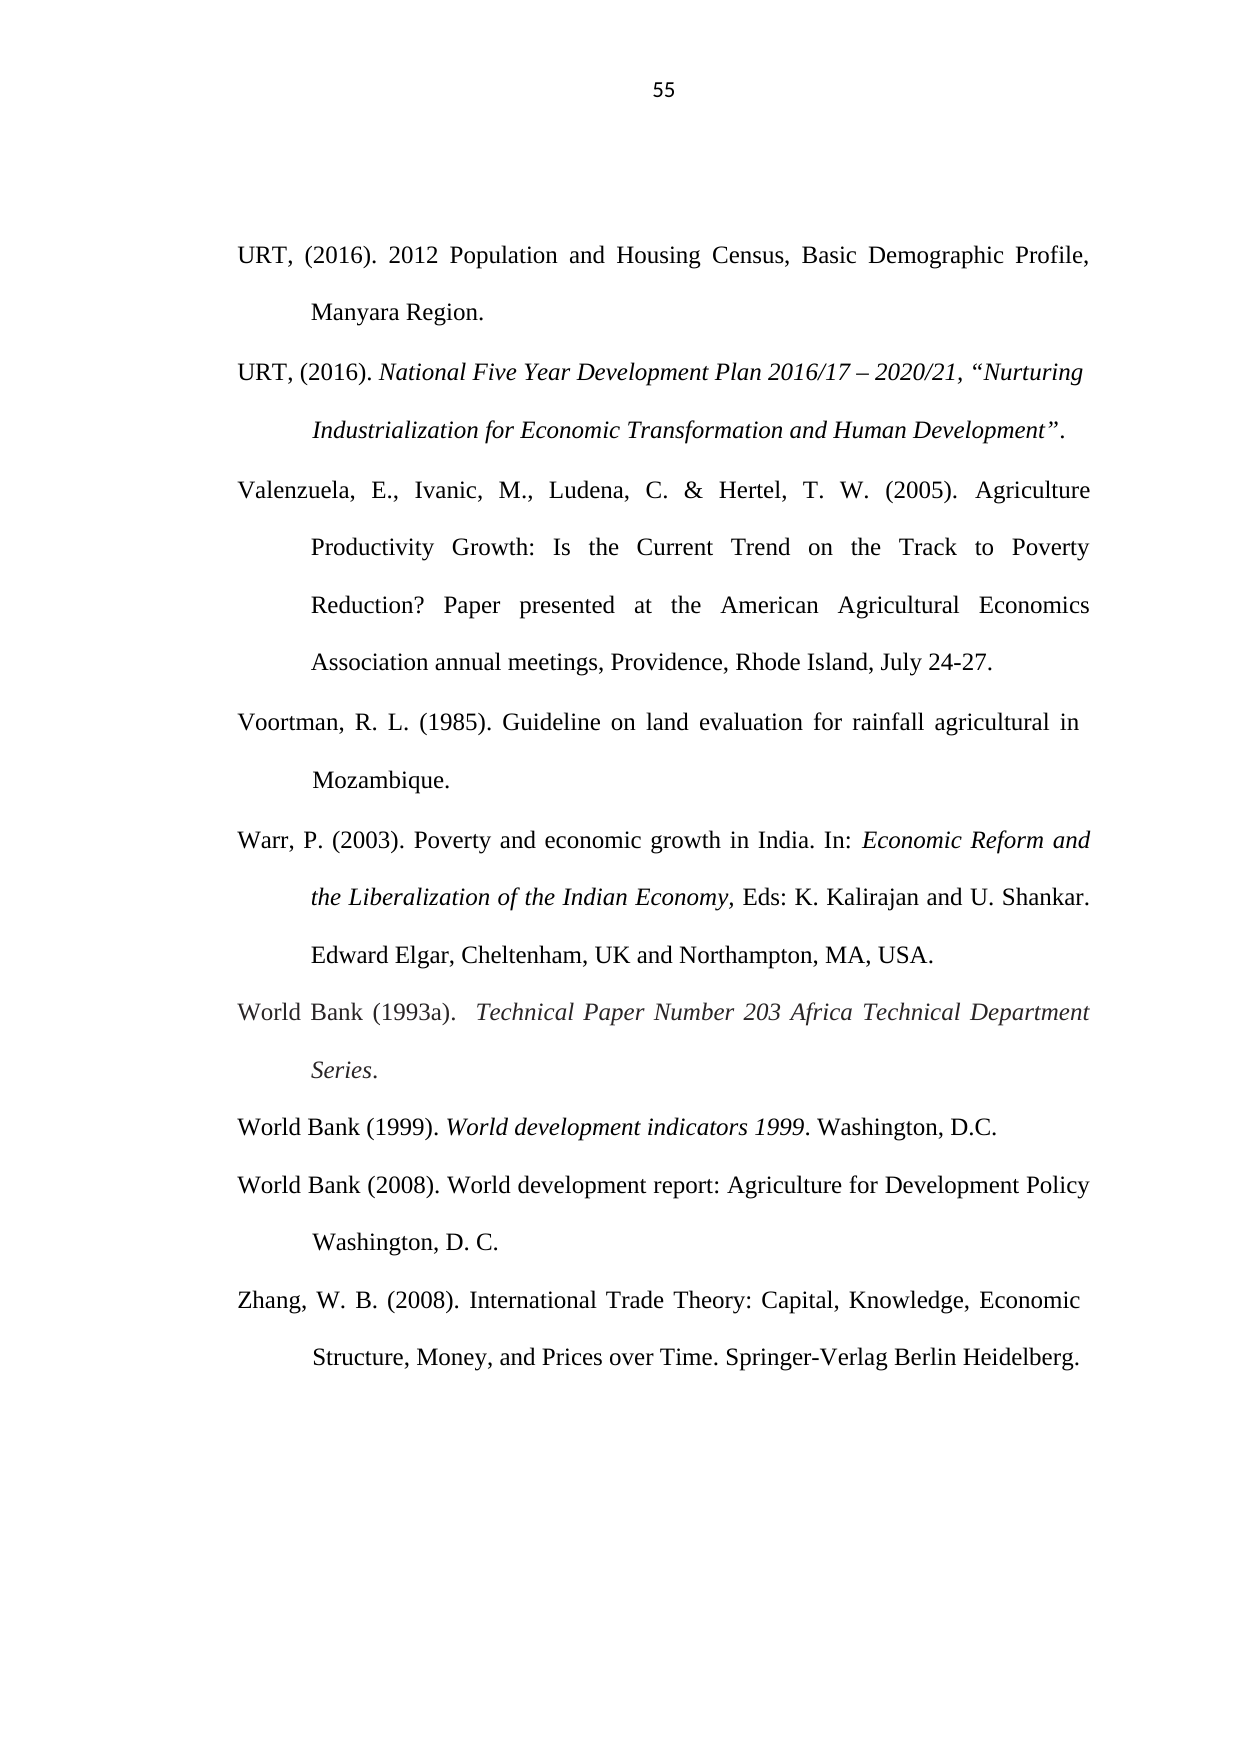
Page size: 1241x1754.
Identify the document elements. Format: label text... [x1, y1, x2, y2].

text World Bank (1993a). Technical Paper Number 203 Africa Technical Department Series. [237, 997, 1090, 1084]
text Valenzuela, E., Ivanic, M., Ludena, C. & Hertel, T. W. (2005). Agriculture Productivity Growth: Is the Current Trend on the Track to Poverty Reduction? Paper presented at the American Agricultural Economics Association annual meetings, Providence, Rhode Island, July 24-27. [237, 475, 1090, 676]
text URT, (2016). 2012 Population and Housing Census, Basic Demographic Profile, Manyara Region. [237, 240, 1090, 326]
text Zhang, W. B. (2008). International Trade Theory: Capital, Knowledge, Economic Structure, Money, and Prices over Time. Springer-Verlag Berlin Heidelberg. [237, 1285, 1090, 1371]
text World Bank (1999). World development indicators 1999. Washington, D.C. [237, 1112, 1090, 1141]
text Voortman, R. L. (1985). Guideline on land evaluation for rainfall agricultural in Mozambique. [237, 707, 1090, 794]
text World Bank (2008). World development report: Agriculture for Development Policy Washington, D. C. [237, 1170, 1090, 1256]
text Warr, P. (2003). Poverty and economic growth in India. In: Economic Reform and the Liberalization of the Indian Economy, Eds: K. Kalirajan and U. Shankar. Edward Elgar, Cheltenham, UK and Northampton, MA, USA. [237, 825, 1090, 969]
text URT, (2016). National Five Year Development Plan 2016/17 – 2020/21, “Nurturing Industrialization for Economic Transformation and Human Development”. [237, 357, 1090, 444]
